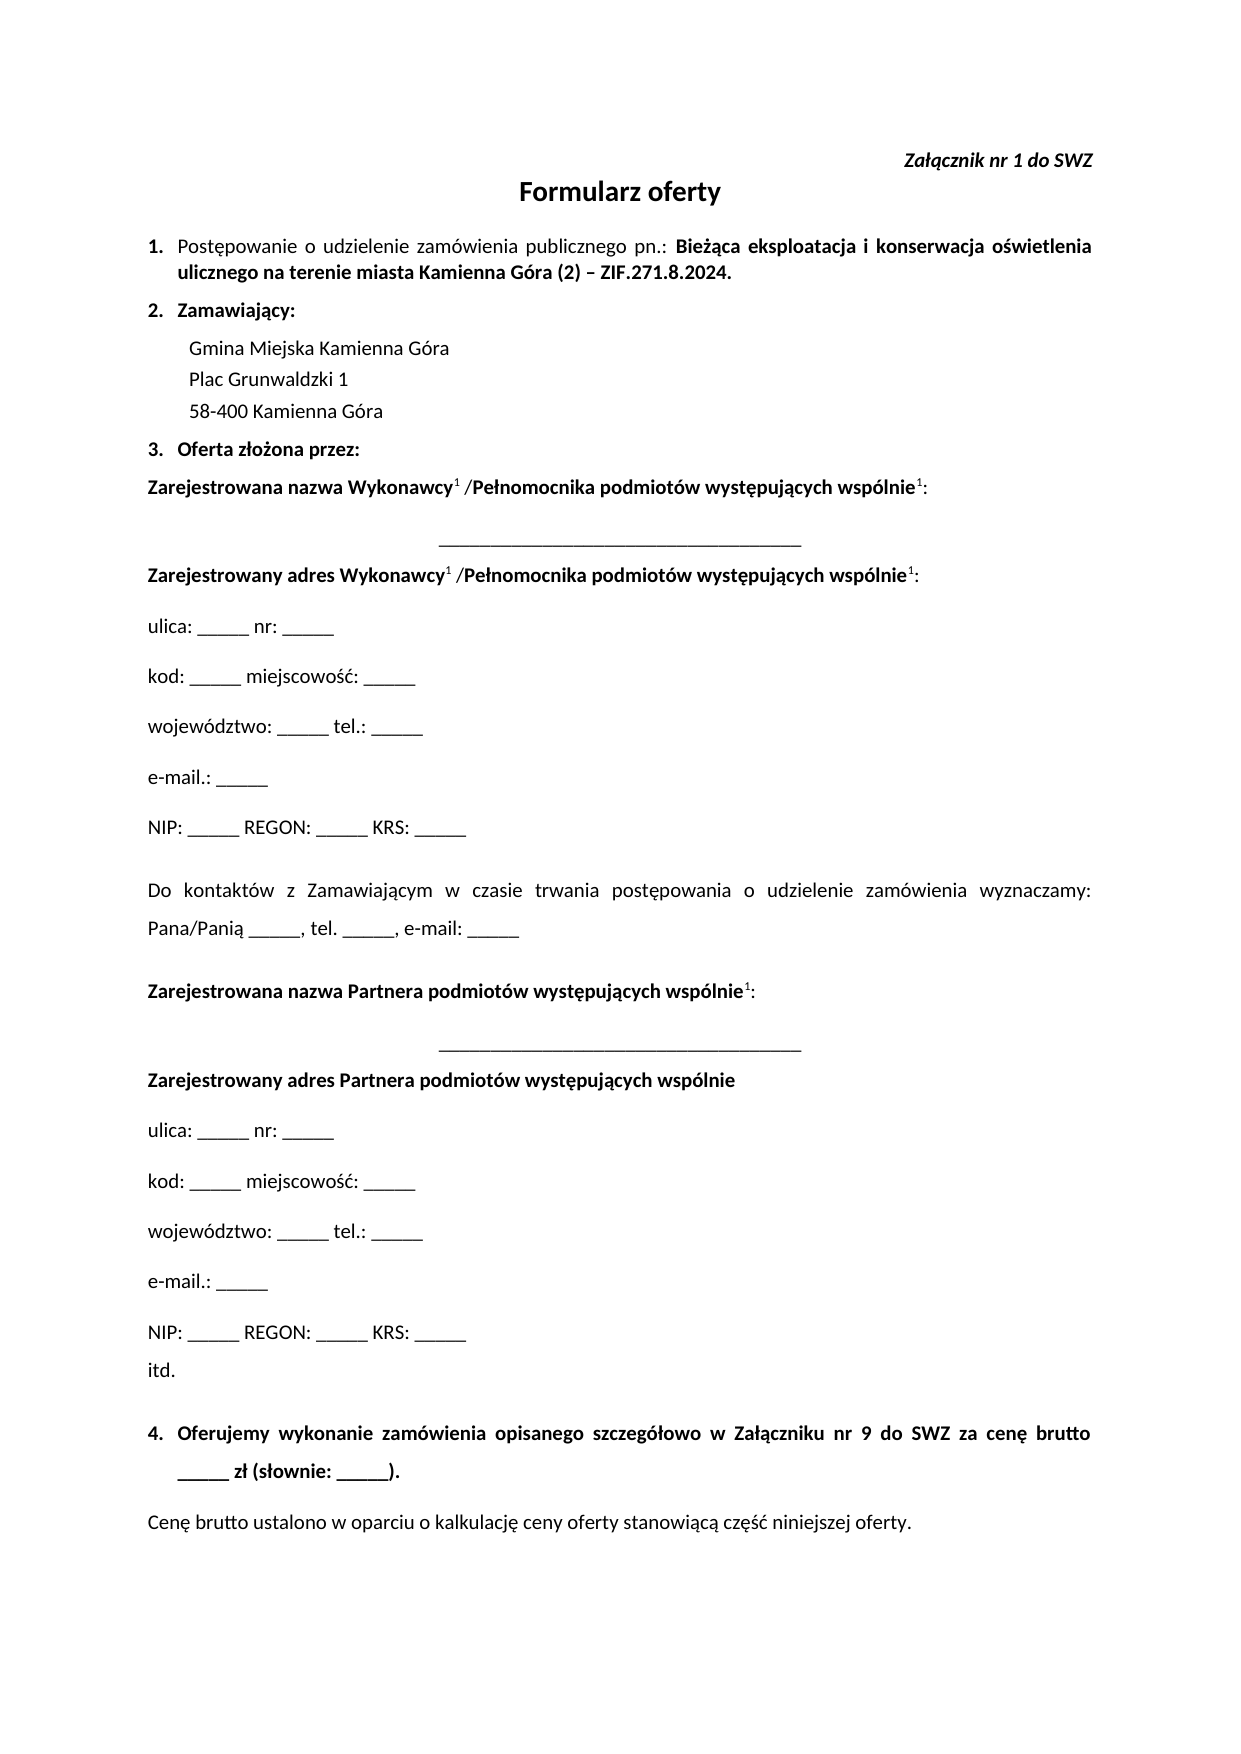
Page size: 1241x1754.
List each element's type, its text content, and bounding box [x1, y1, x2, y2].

text kod: _____ miejscowość: _____ [148, 663, 1093, 689]
text kod: _____ miejscowość: _____ [148, 1168, 1093, 1193]
subtitle ulica: _____ nr: _____ [148, 1117, 1093, 1143]
text Gmina Miejska Kamienna Góra [189, 335, 1093, 360]
subtitle ___________________________________ [148, 524, 1093, 550]
text województwo: _____ tel.: _____ [148, 714, 1093, 739]
text Zarejestrowany adres Wykonawcy1 /Pełnomocnika podmiotów występujących wspólnie1: [148, 562, 1093, 588]
text 58-400 Kamienna Góra [189, 398, 1093, 424]
subtitle Formularz oferty [148, 173, 1093, 209]
text województwo: _____ tel.: _____ [148, 1218, 1093, 1244]
text Plac Grunwaldzki 1 [189, 367, 1093, 392]
subtitle Zarejestrowana nazwa Partnera podmiotów występujących wspólnie1: [148, 979, 1093, 1004]
subtitle Do kontaktów z Zamawiającym w czasie trwania postępowania o udzielenie zamówienia wyznaczamy: Pana/Panią _____, tel. _____, e-mail: _____ [148, 877, 1093, 941]
text Zarejestrowany adres Partnera podmiotów występujących wspólnie [148, 1067, 1093, 1092]
subtitle ___________________________________ [148, 1029, 1093, 1054]
subtitle Oferujemy wykonanie zamówienia opisanego szczegółowo w Załączniku nr 9 do SWZ za cenę brutto _____ zł (słownie: _____). [148, 1420, 1093, 1484]
text NIP: _____ REGON: _____ KRS: _____ [148, 814, 1093, 840]
subtitle Zamawiający: [148, 297, 1093, 322]
subtitle ulica: _____ nr: _____ [148, 613, 1093, 638]
text e-mail.: _____ [148, 764, 1093, 789]
subtitle itd. [148, 1357, 1093, 1382]
text e-mail.: _____ [148, 1269, 1093, 1294]
subtitle Oferta złożona przez: [148, 436, 1093, 462]
subtitle Postępowanie o udzielenie zamówienia publicznego pn.: Bieżąca eksploatacja i konserwacja oświetlenia ulicznego na terenie miasta Kamienna Góra (2) – ZIF.271.8.2024. [148, 234, 1093, 284]
subtitle Zarejestrowana nazwa Wykonawcy1 /Pełnomocnika podmiotów występujących wspólnie1: [148, 474, 1093, 499]
text Załącznik nr 1 do SWZ [148, 148, 1093, 173]
text Cenę brutto ustalono w oparciu o kalkulację ceny oferty stanowiącą część niniejszej oferty. [148, 1509, 1093, 1534]
text NIP: _____ REGON: _____ KRS: _____ [148, 1319, 1093, 1344]
